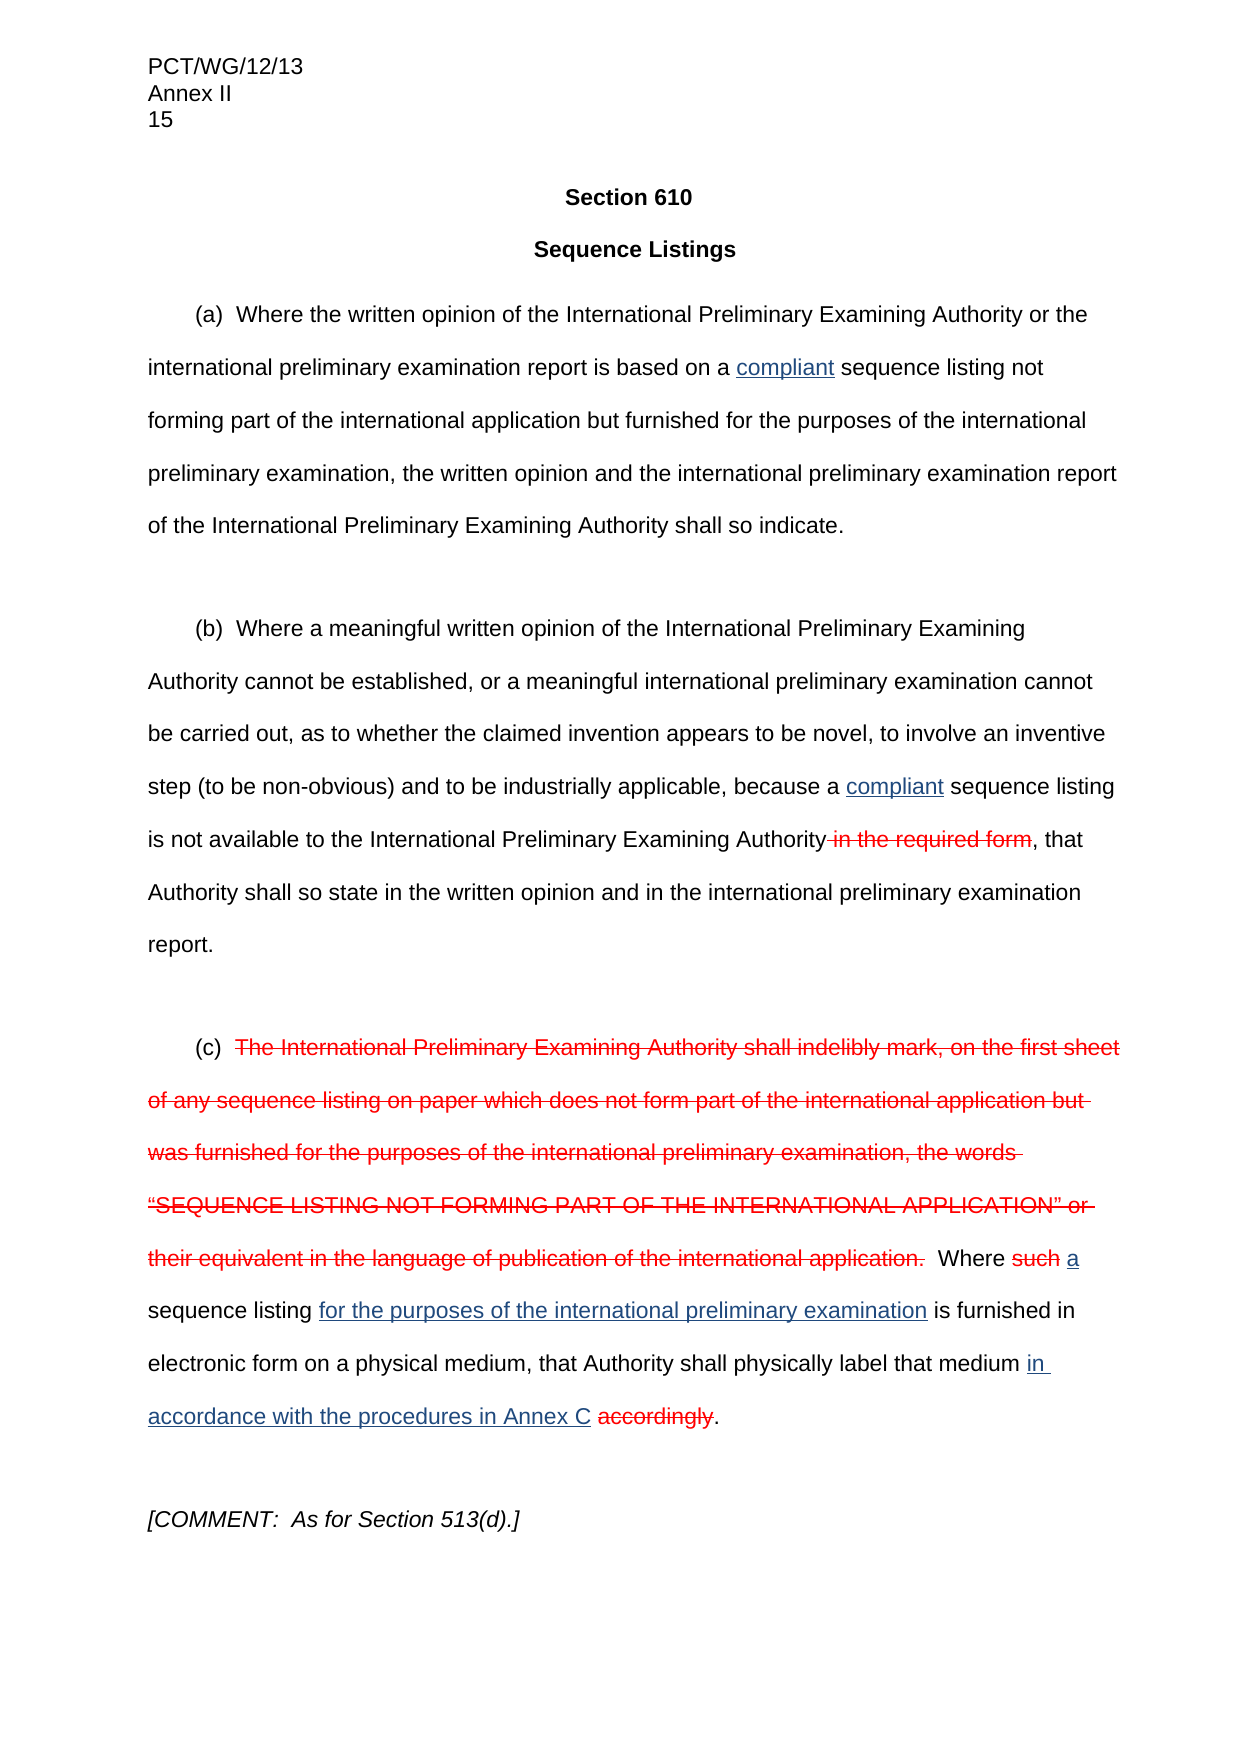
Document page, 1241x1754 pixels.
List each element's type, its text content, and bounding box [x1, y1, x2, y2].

text (a) Where the written opinion of the International Preliminary Examining Authority or the international preliminary examination report is based on a compliant sequence listing not forming part of the international application but furnished for the purposes of the international preliminary examination, the written opinion and the international preliminary examination report of the International Preliminary Examining Authority shall so indicate. [148, 301, 1122, 538]
text (b) Where a meaningful written opinion of the International Preliminary Examining Authority cannot be established, or a meaningful international preliminary examination cannot be carried out, as to whether the claimed invention appears to be novel, to involve an inventive step (to be non-obvious) and to be industrially applicable, because a compliant sequence listing is not available to the International Preliminary Examining Authority in the required form, that Authority shall so state in the written opinion and in the international preliminary examination report. [148, 615, 1122, 957]
text (c) The International Preliminary Examining Authority shall indelibly mark, on the first sheet of any sequence listing on paper which does not form part of the international application but was furnished for the purposes of the international preliminary examination, the words “SEQUENCE LISTING NOT FORMING PART OF THE INTERNATIONAL APPLICATION” or their equivalent in the language of publication of the international application. Where such a sequence listing for the purposes of the international preliminary examination is furnished in electronic form on a physical medium, that Authority shall physically label that medium in accordance with the procedures in Annex C accordingly. [148, 1034, 1122, 1429]
text [COMMENT: As for Section 513(d).] [148, 1506, 1122, 1532]
text Section 610 Sequence Listings [148, 183, 1122, 263]
